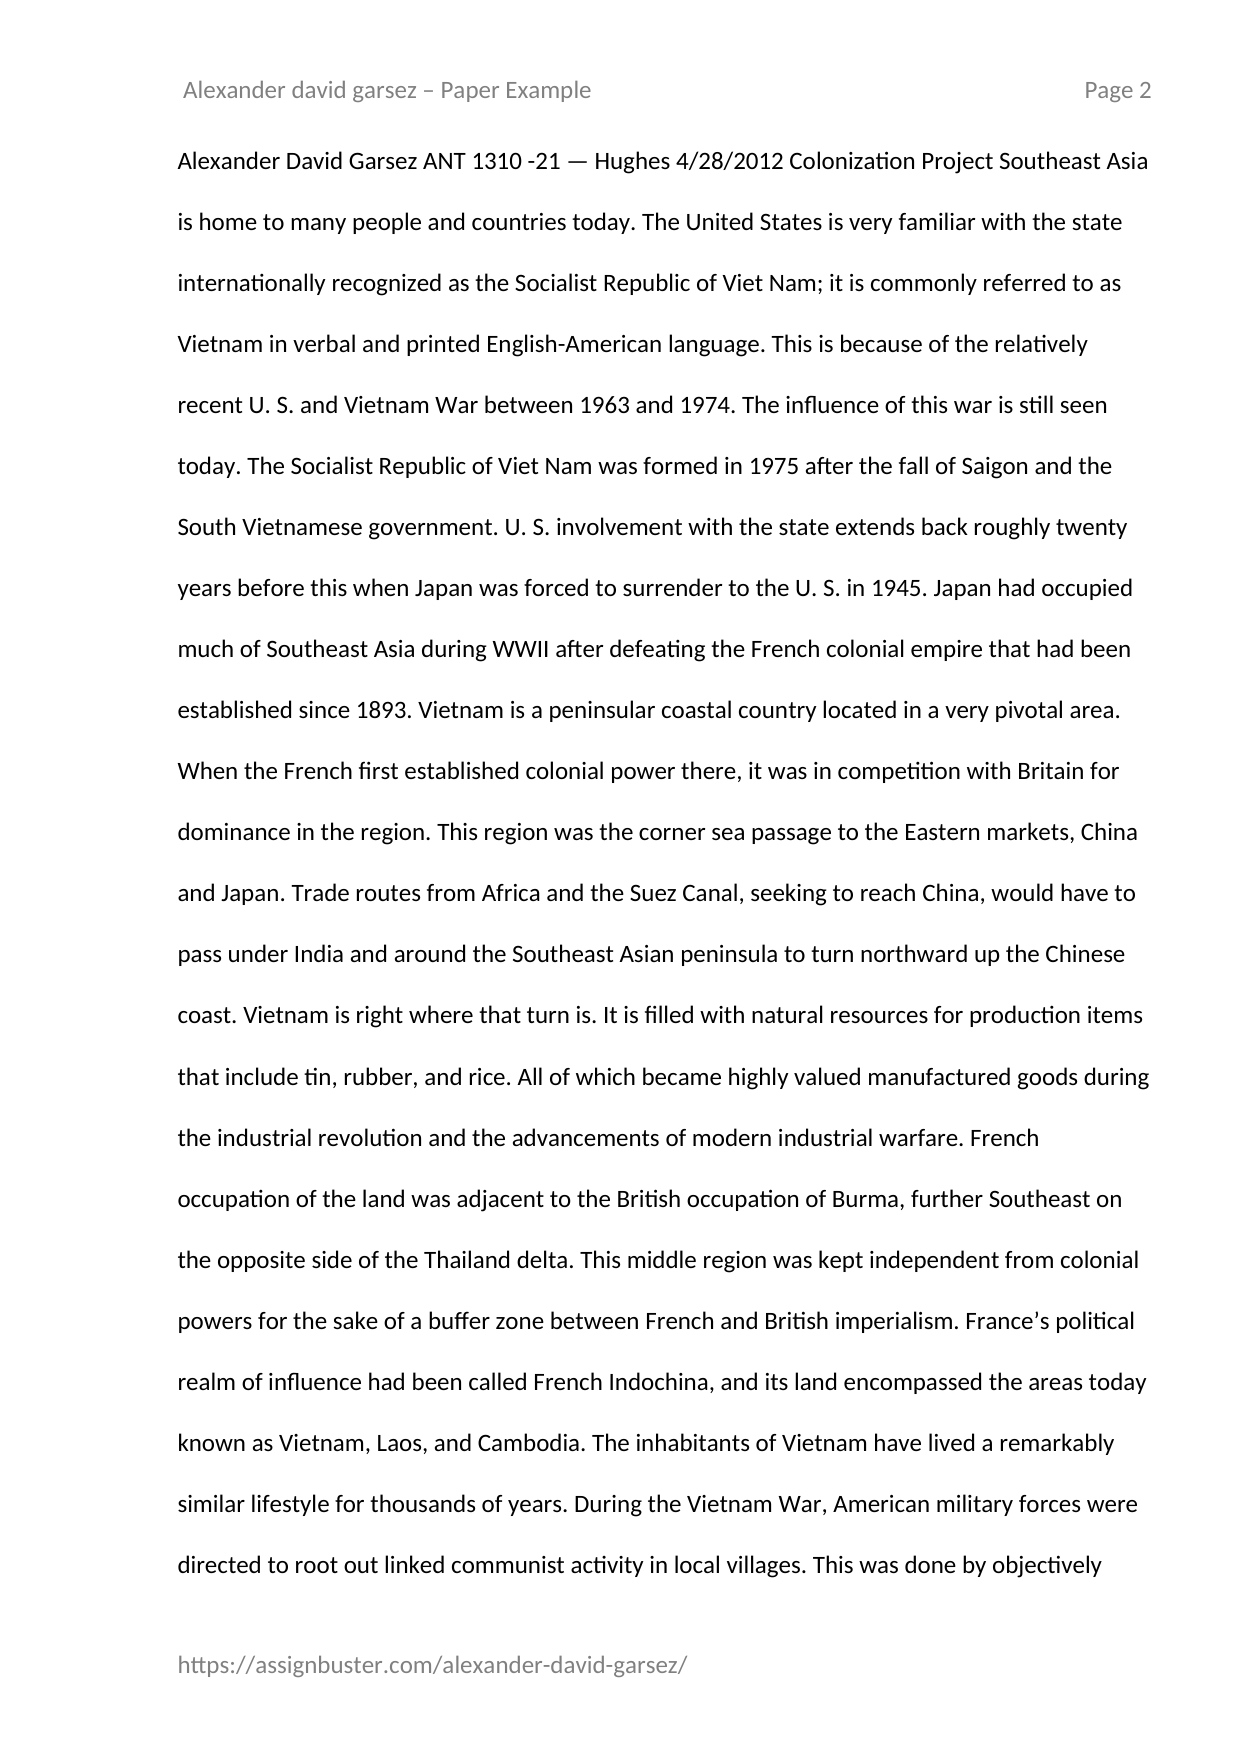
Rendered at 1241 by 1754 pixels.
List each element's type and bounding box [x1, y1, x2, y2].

text [177, 145, 1152, 1579]
